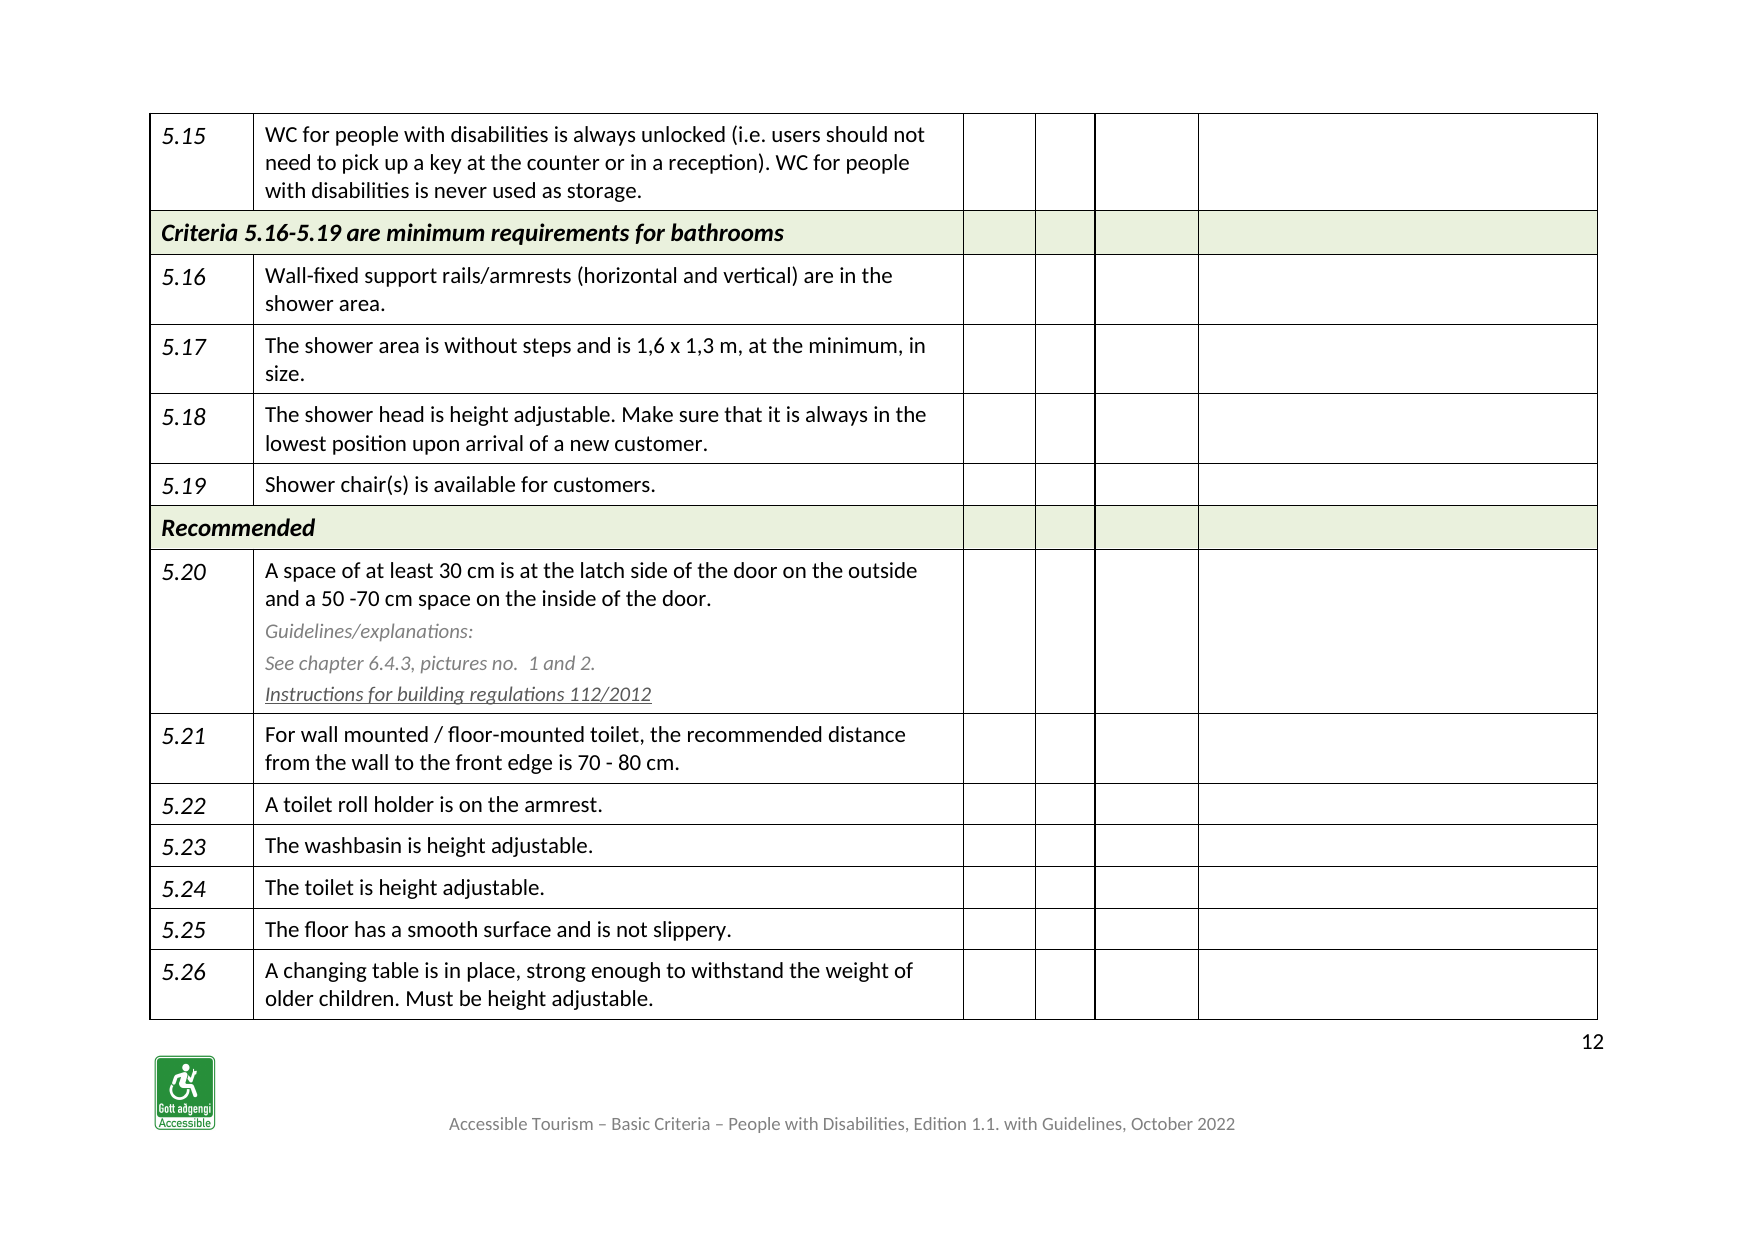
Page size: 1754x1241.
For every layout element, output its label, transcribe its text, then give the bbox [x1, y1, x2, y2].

table_cell [964, 950, 1035, 1018]
table_cell A toilet roll holder is on the armrest. [254, 784, 963, 824]
table_cell [1096, 394, 1198, 463]
table_cell 5.21 [151, 714, 253, 783]
table_cell [1199, 325, 1597, 393]
table_cell [964, 506, 1035, 548]
table_cell [964, 114, 1035, 210]
table_cell [1096, 114, 1198, 210]
table_cell Recommended [151, 506, 963, 548]
table_cell [1199, 255, 1597, 324]
table_cell [1096, 950, 1198, 1018]
table_cell Shower chair(s) is available for customers. [254, 464, 963, 504]
table_cell [1096, 714, 1198, 783]
table_cell [964, 909, 1035, 949]
table_cell [1036, 784, 1094, 824]
table_cell [1199, 506, 1597, 548]
table_cell [964, 825, 1035, 866]
table_cell [964, 464, 1035, 504]
table_cell 5.23 [151, 825, 253, 866]
table_cell [1036, 211, 1094, 254]
table_cell [1199, 394, 1597, 463]
table_cell 5.25 [151, 909, 253, 949]
table_cell [1199, 114, 1597, 210]
table_cell 5.15 [151, 114, 253, 210]
table_cell [1199, 550, 1597, 713]
table_cell A space of at least 30 cm is at the latch side of the door on the outside and a 50 -70 cm space on the inside of the door. Guidelines/explanations: See chapter 6.4.3, pictures no. 1 and 2. Instructions for building regulations 112/2012 [254, 550, 963, 713]
table_cell 5.26 [151, 950, 253, 1018]
table_cell [1036, 867, 1094, 907]
picture [154, 1055, 216, 1131]
table_cell The shower head is height adjustable. Make sure that it is always in the lowest position upon arrival of a new customer. [254, 394, 963, 463]
table_cell [1199, 909, 1597, 949]
table_cell 5.18 [151, 394, 253, 463]
table_cell [1096, 909, 1198, 949]
table_cell [1096, 464, 1198, 504]
table_cell 5.16 [151, 255, 253, 324]
table_cell 5.24 [151, 867, 253, 907]
table_cell 5.19 [151, 464, 253, 504]
table_cell [964, 325, 1035, 393]
table_cell [1199, 950, 1597, 1018]
table_cell [1096, 211, 1198, 254]
table_cell [964, 211, 1035, 254]
table_cell The floor has a smooth surface and is not slippery. [254, 909, 963, 949]
table_cell [1036, 950, 1094, 1018]
table_cell [1036, 714, 1094, 783]
table_cell [1036, 909, 1094, 949]
table_cell [1036, 114, 1094, 210]
table_cell [1036, 464, 1094, 504]
table_cell [1036, 825, 1094, 866]
table_cell Wall-fixed support rails/armrests (horizontal and vertical) are in the shower area. [254, 255, 963, 324]
table_cell [964, 550, 1035, 713]
table_cell 5.22 [151, 784, 253, 824]
table_cell [1036, 255, 1094, 324]
table_cell [1096, 784, 1198, 824]
table_cell [1199, 867, 1597, 907]
table_cell [1036, 394, 1094, 463]
table_cell WC for people with disabilities is always unlocked (i.e. users should not need to pick up a key at the counter or in a reception). WC for people with disabilities is never used as storage. [254, 114, 963, 210]
table_cell [964, 714, 1035, 783]
table_cell The washbasin is height adjustable. [254, 825, 963, 866]
table_cell Criteria 5.16-5.19 are minimum requirements for bathrooms [151, 211, 963, 254]
table_cell [1199, 784, 1597, 824]
table_cell [1096, 550, 1198, 713]
table_cell The toilet is height adjustable. [254, 867, 963, 907]
table_cell [1036, 325, 1094, 393]
table_cell [1096, 825, 1198, 866]
table_cell [1199, 714, 1597, 783]
table_cell The shower area is without steps and is 1,6 x 1,3 m, at the minimum, in size. [254, 325, 963, 393]
table_cell [1199, 211, 1597, 254]
table_cell [964, 255, 1035, 324]
table_cell [964, 394, 1035, 463]
table_cell [1096, 325, 1198, 393]
table_cell A changing table is in place, strong enough to withstand the weight of older children. Must be height adjustable. [254, 950, 963, 1018]
table_cell [964, 784, 1035, 824]
table_cell [1096, 255, 1198, 324]
table_cell [1199, 464, 1597, 504]
table_cell [1199, 825, 1597, 866]
table_cell 5.20 [151, 550, 253, 713]
table_cell [1096, 867, 1198, 907]
table_cell [964, 867, 1035, 907]
table_cell 5.17 [151, 325, 253, 393]
table_cell For wall mounted / floor-mounted toilet, the recommended distance from the wall to the front edge is 70 - 80 cm. [254, 714, 963, 783]
table_cell [1036, 506, 1094, 548]
table_cell [1096, 506, 1198, 548]
table_cell [1036, 550, 1094, 713]
